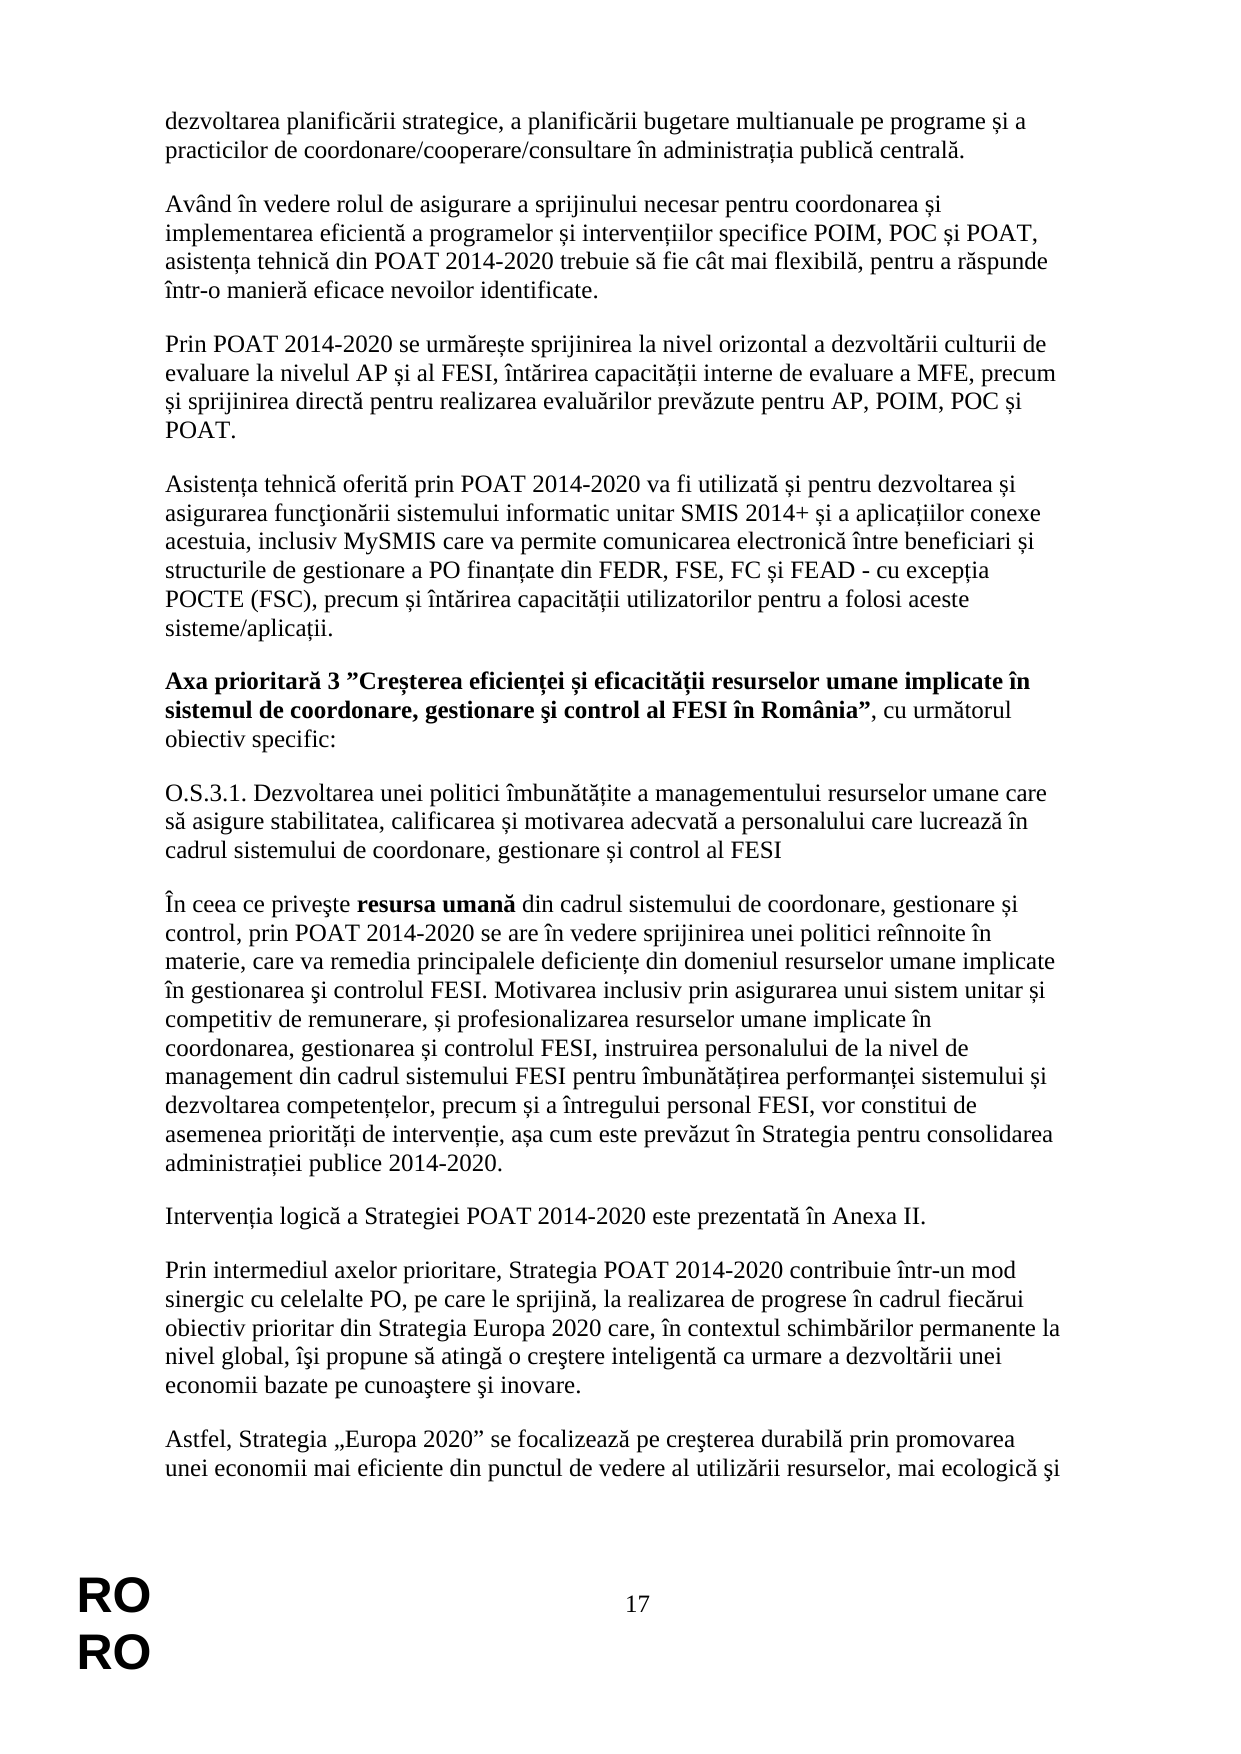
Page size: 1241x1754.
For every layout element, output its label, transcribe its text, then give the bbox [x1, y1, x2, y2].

text O.S.3.1. Dezvoltarea unei politici îmbunătățite a managementului resurselor umane care să asigure stabilitatea, calificarea și motivarea adecvată a personalului care lucrează în cadrul sistemului de coordonare, gestionare și control al FESI [165, 778, 1063, 864]
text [165, 1424, 1063, 1481]
text Prin intermediul axelor prioritare, Strategia POAT 2014-2020 contribuie într-un mod sinergic cu celelalte PO, pe care le sprijină, la realizarea de progrese în cadrul fiecărui obiectiv prioritar din Strategia Europa 2020 care, în contextul schimbărilor permanente la nivel global, îşi propune să atingă o creştere inteligentă ca urmare a dezvoltării unei economii bazate pe cunoaştere şi inovare. [165, 1255, 1063, 1399]
text Având în vedere rolul de asigurare a sprijinului necesar pentru coordonarea și implementarea eficientă a programelor și intervențiilor specifice POIM, POC și POAT, asistența tehnică din POAT 2014-2020 trebuie să fie cât mai flexibilă, pentru a răspunde într-o manieră eficace nevoilor identificate. [165, 189, 1063, 304]
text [165, 106, 1063, 164]
text Intervenția logică a Strategiei POAT 2014-2020 este prezentată în Anexa II. [165, 1201, 1063, 1230]
text În ceea ce priveşte resursa umană din cadrul sistemului de coordonare, gestionare și control, prin POAT 2014-2020 se are în vedere sprijinirea unei politici reînnoite în materie, care va remedia principalele deficiențe din domeniul resurselor umane implicate în gestionarea şi controlul FESI. Motivarea inclusiv prin asigurarea unui sistem unitar și competitiv de remunerare, și profesionalizarea resurselor umane implicate în coordonarea, gestionarea și controlul FESI, instruirea personalului de la nivel de management din cadrul sistemului FESI pentru îmbunătățirea performanței sistemului și dezvoltarea competențelor, precum și a întregului personal FESI, vor constitui de asemenea priorități de intervenție, așa cum este prevăzut în Strategia pentru consolidarea administrației publice 2014-2020. [165, 889, 1063, 1176]
text Prin POAT 2014-2020 se urmărește sprijinirea la nivel orizontal a dezvoltării culturii de evaluare la nivelul AP și al FESI, întărirea capacității interne de evaluare a MFE, precum și sprijinirea directă pentru realizarea evaluărilor prevăzute pentru AP, POIM, POC și POAT. [165, 329, 1063, 444]
text Axa prioritară 3 ”Creșterea eficienței și eficacității resurselor umane implicate în sistemul de coordonare, gestionare şi control al FESI în România”, cu următorul obiectiv specific: [165, 666, 1063, 753]
text Asistența tehnică oferită prin POAT 2014-2020 va fi utilizată și pentru dezvoltarea și asigurarea funcţionării sistemului informatic unitar SMIS 2014+ și a aplicațiilor conexe acestuia, inclusiv MySMIS care va permite comunicarea electronică între beneficiari și structurile de gestionare a PO finanțate din FEDR, FSE, FC și FEAD - cu excepția POCTE (FSC), precum și întărirea capacității utilizatorilor pentru a folosi aceste sisteme/aplicații. [165, 469, 1063, 641]
